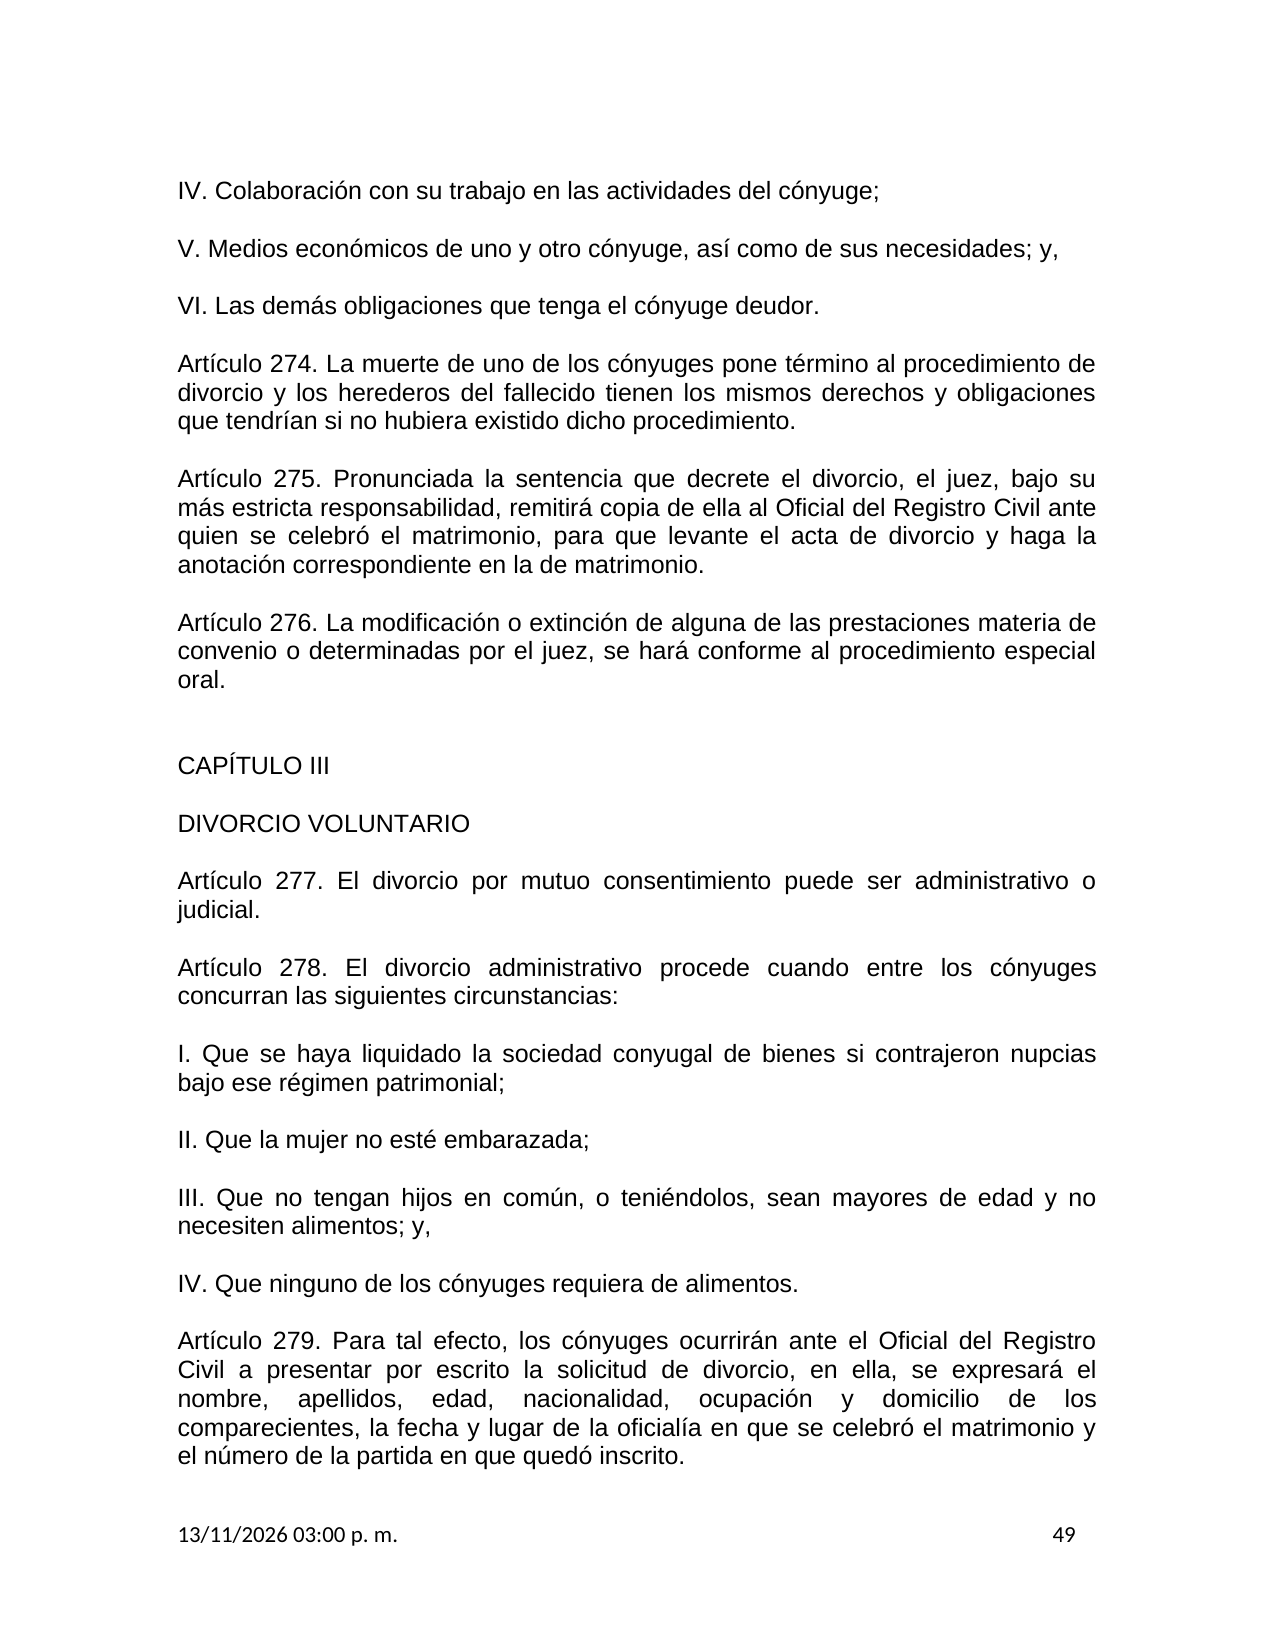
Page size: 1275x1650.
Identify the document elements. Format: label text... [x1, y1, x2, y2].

text Artículo 275. Pronunciada la sentencia que decrete el divorcio, el juez, bajo su más estricta responsabilidad, remitirá copia de ella al Oficial del Registro Civil ante quien se celebró el matrimonio, para que levante el acta de divorcio y haga la anotación correspondiente en la de matrimonio. [177, 464, 1098, 579]
text V. Medios económicos de uno y otro cónyuge, así como de sus necesidades; y, [177, 234, 1098, 263]
text Artículo 276. La modificación o extinción de alguna de las prestaciones materia de convenio o determinadas por el juez, se hará conforme al procedimiento especial oral. [177, 608, 1098, 694]
text Artículo 277. El divorcio por mutuo consentimiento puede ser administrativo o judicial. [177, 866, 1098, 924]
text II. Que la mujer no esté embarazada; [177, 1125, 1098, 1154]
text Artículo 278. El divorcio administrativo procede cuando entre los cónyuges concurran las siguientes circunstancias: [177, 953, 1098, 1010]
text I. Que se haya liquidado la sociedad conyugal de bienes si contrajeron nupcias bajo ese régimen patrimonial; [177, 1039, 1098, 1096]
text Artículo 274. La muerte de uno de los cónyuges pone término al procedimiento de divorcio y los herederos del fallecido tienen los mismos derechos y obligaciones que tendrían si no hubiera existido dicho procedimiento. [177, 349, 1098, 435]
text VI. Las demás obligaciones que tenga el cónyuge deudor. [177, 291, 1098, 320]
text IV. Que ninguno de los cónyuges requiera de alimentos. [177, 1269, 1098, 1298]
text CAPÍTULO III [177, 751, 1098, 780]
text Artículo 279. Para tal efecto, los cónyuges ocurrirán ante el Oficial del Registro Civil a presentar por escrito la solicitud de divorcio, en ella, se expresará el nombre, apellidos, edad, nacionalidad, ocupación y domicilio de los comparecientes, la fecha y lugar de la oficialía en que se celebró el matrimonio y el número de la partida en que quedó inscrito. [177, 1326, 1098, 1470]
text DIVORCIO VOLUNTARIO [177, 809, 1098, 838]
text IV. Colaboración con su trabajo en las actividades del cónyuge; [177, 176, 1098, 205]
text III. Que no tengan hijos en común, o teniéndolos, sean mayores de edad y no necesiten alimentos; y, [177, 1183, 1098, 1240]
